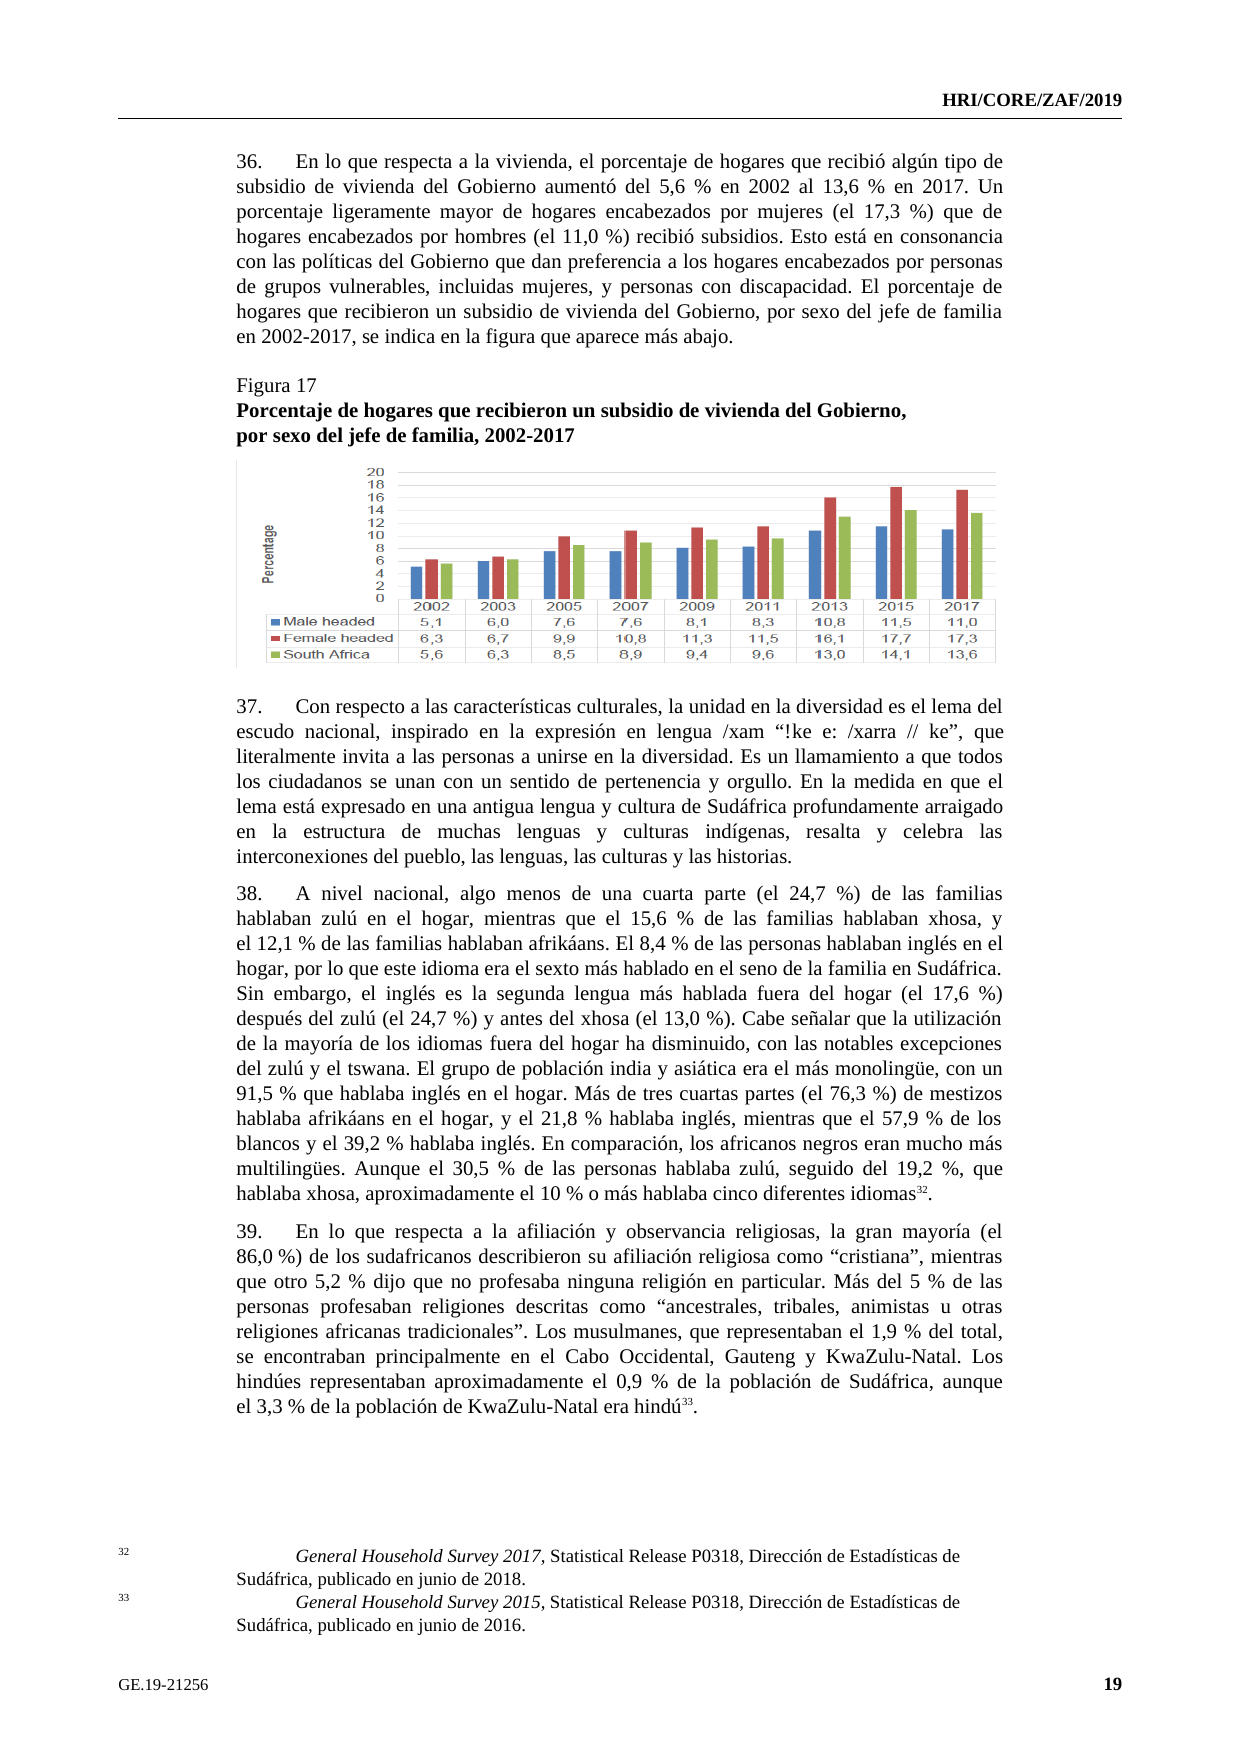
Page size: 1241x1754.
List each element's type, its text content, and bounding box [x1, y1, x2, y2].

text Figura 17 Porcentaje de hogares que recibieron un subsidio de vivienda del Gobierno, por sexo del jefe de familia, 2002-2017 [118, 373, 1004, 448]
text 39. En lo que respecta a la afiliación y observancia religiosas, la gran mayoría (el 86,0 %) de los sudafricanos describieron su afiliación religiosa como “cristiana”, mientras que otro 5,2 % dijo que no profesaba ninguna religión en particular. Más del 5 % de las personas profesaban religiones descritas como “ancestrales, tribales, animistas u otras religiones africanas tradicionales”. Los musulmanes, que representaban el 1,9 % del total, se encontraban principalmente en el Cabo Occidental, Gauteng y KwaZulu-Natal. Los hindúes representaban aproximadamente el 0,9 % de la población de Sudáfrica, aunque el 3,3 % de la población de KwaZulu-Natal era hindú. [236, 1218, 1004, 1418]
text 36. En lo que respecta a la vivienda, el porcentaje de hogares que recibió algún tipo de subsidio de vivienda del Gobierno aumentó del 5,6 % en 2002 al 13,6 % en 2017. Un porcentaje ligeramente mayor de hogares encabezados por mujeres (el 17,3 %) que de hogares encabezados por hombres (el 11,0 %) recibió subsidios. Esto está en consonancia con las políticas del Gobierno que dan preferencia a los hogares encabezados por personas de grupos vulnerables, incluidas mujeres, y personas con discapacidad. El porcentaje de hogares que recibieron un subsidio de vivienda del Gobierno, por sexo del jefe de familia en 2002-2017, se indica en la figura que aparece más abajo. [236, 148, 1004, 348]
text 38. A nivel nacional, algo menos de una cuarta parte (el 24,7 %) de las familias hablaban zulú en el hogar, mientras que el 15,6 % de las familias hablaban xhosa, y el 12,1 % de las familias hablaban afrikáans. El 8,4 % de las personas hablaban inglés en el hogar, por lo que este idioma era el sexto más hablado en el seno de la familia en Sudáfrica. Sin embargo, el inglés es la segunda lengua más hablada fuera del hogar (el 17,6 %) después del zulú (el 24,7 %) y antes del xhosa (el 13,0 %). Cabe señalar que la utilización de la mayoría de los idiomas fuera del hogar ha disminuido, con las notables excepciones del zulú y el tswana. El grupo de población india y asiática era el más monolingüe, con un 91,5 % que hablaba inglés en el hogar. Más de tres cuartas partes (el 76,3 %) de mestizos hablaba afrikáans en el hogar, y el 21,8 % hablaba inglés, mientras que el 57,9 % de los blancos y el 39,2 % hablaba inglés. En comparación, los africanos negros eran mucho más multilingües. Aunque el 30,5 % de las personas hablaba zulú, seguido del 19,2 %, que hablaba xhosa, aproximadamente el 10 % o más hablaba cinco diferentes idiomas. [236, 880, 1004, 1205]
text 37. Con respecto a las características culturales, la unidad en la diversidad es el lema del escudo nacional, inspirado en la expresión en lengua /xam “!ke e: /xarra // ke”, que literalmente invita a las personas a unirse en la diversidad. Es un llamamiento a que todos los ciudadanos se unan con un sentido de pertenencia y orgullo. En la medida en que el lema está expresado en una antigua lengua y cultura de Sudáfrica profundamente arraigado en la estructura de muchas lenguas y culturas indígenas, resalta y celebra las interconexiones del pueblo, las lenguas, las culturas y las historias. [236, 693, 1004, 868]
